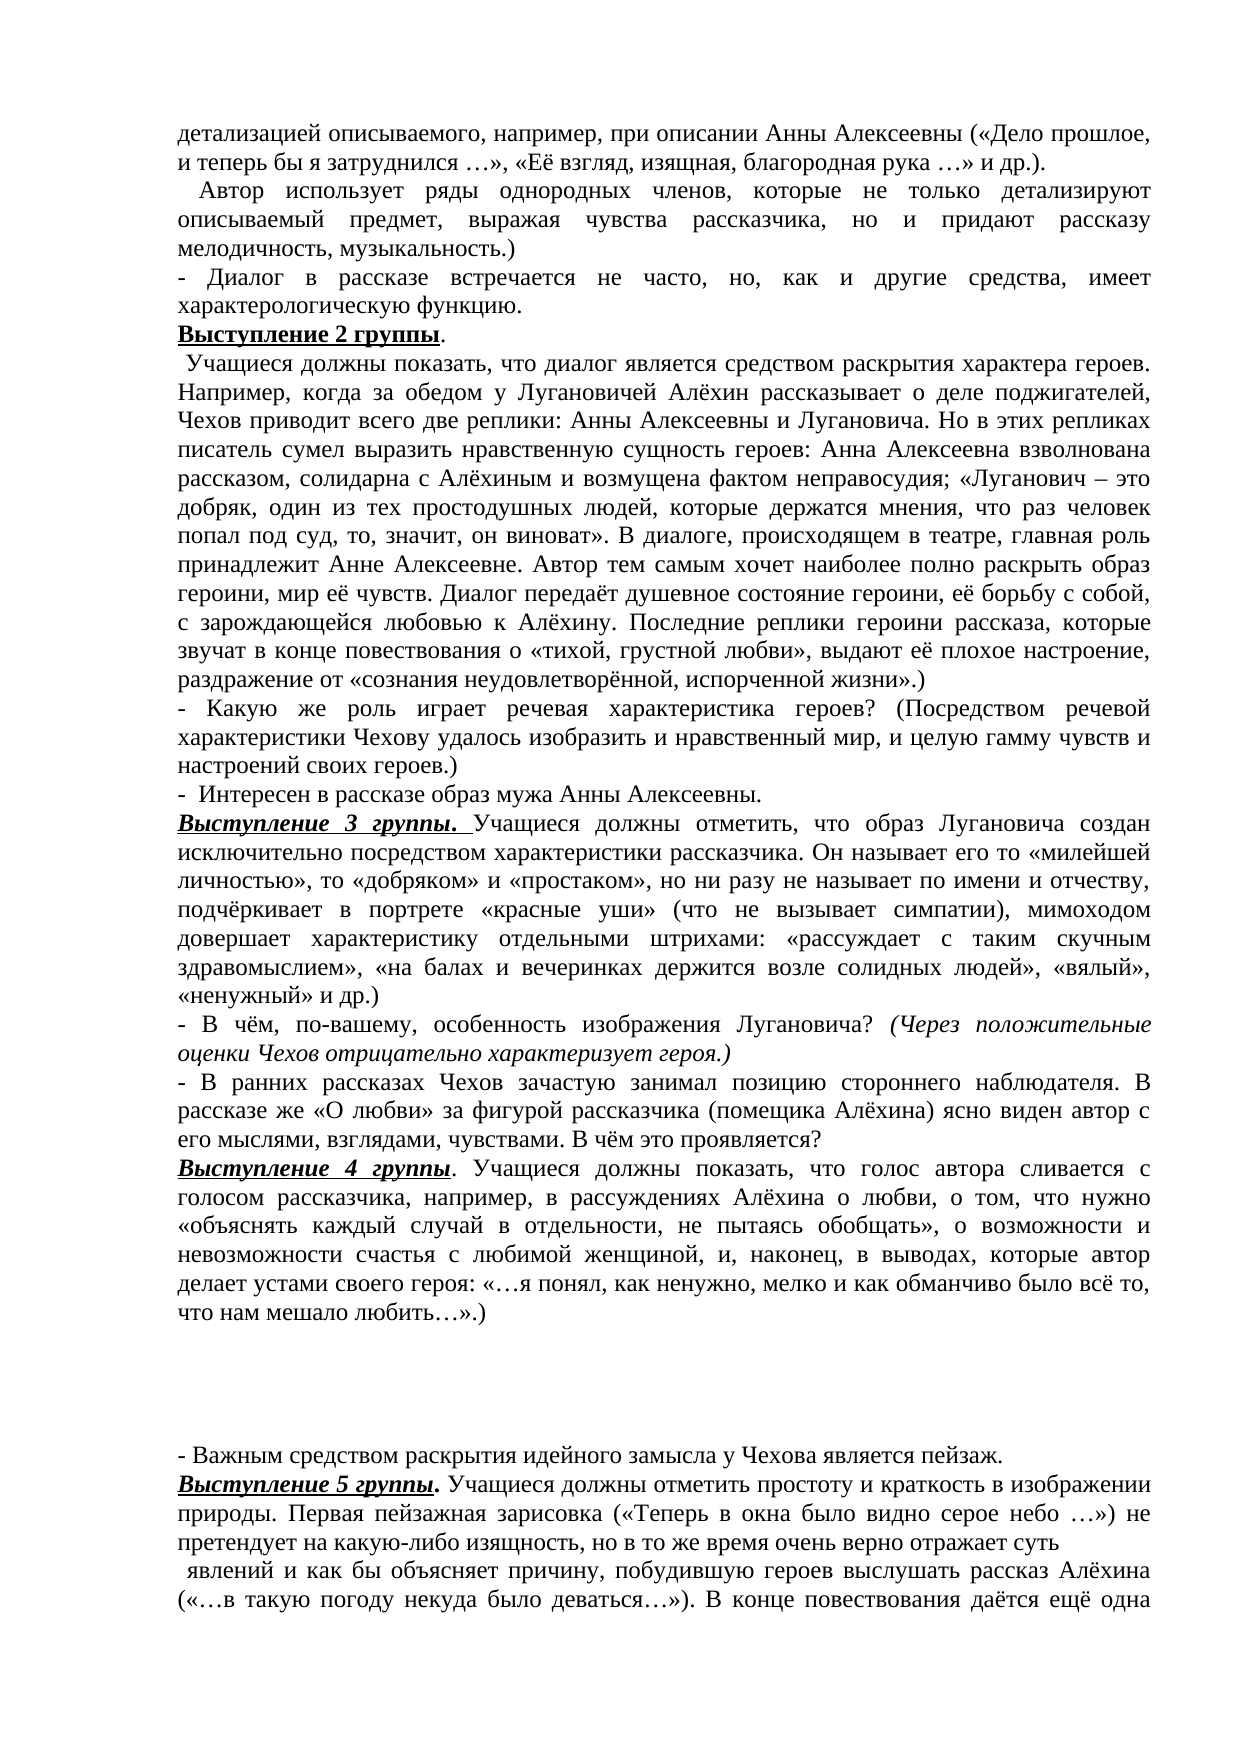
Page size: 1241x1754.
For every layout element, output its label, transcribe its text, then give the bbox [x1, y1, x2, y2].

text Выступление 2 группы. [177, 319, 1152, 348]
text - Какую же роль играет речевая характеристика героев? (Посредством речевой характеристики Чехову удалось изобразить и нравственный мир, и целую гамму чувств и настроений своих героев.) [177, 693, 1152, 779]
text - Интересен в рассказе образ мужа Анны Алексеевны. [177, 779, 1152, 808]
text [177, 118, 1152, 176]
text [177, 1556, 1152, 1613]
text - Диалог в рассказе встречается не часто, но, как и другие средства, имеет характерологическую функцию. [177, 262, 1152, 319]
text - В чём, по-вашему, особенность изображения Лугановича? (Через положительные оценки Чехов отрицательно характеризует героя.) [177, 1009, 1152, 1067]
text Выступление 3 группы. Учащиеся должны отметить, что образ Лугановича создан исключительно посредством характеристики рассказчика. Он называет его то «милейшей личностью», то «добряком» и «простаком», но ни разу не называет по имени и отчеству, подчёркивает в портрете «красные уши» (что не вызывает симпатии), мимоходом довершает характеристику отдельными штрихами: «рассуждает с таким скучным здравомыслием», «на балах и вечеринках держится возле солидных людей», «вялый», «ненужный» и др.) [177, 808, 1152, 1009]
text Учащиеся должны показать, что диалог является средством раскрытия характера героев. Например, когда за обедом у Лугановичей Алёхин рассказывает о деле поджигателей, Чехов приводит всего две реплики: Анны Алексеевны и Лугановича. Но в этих репликах писатель сумел выразить нравственную сущность героев: Анна Алексеевна взволнована рассказом, солидарна с Алёхиным и возмущена фактом неправосудия; «Луганович – это добряк, один из тех простодушных людей, которые держатся мнения, что раз человек попал под суд, то, значит, он виноват». В диалоге, происходящем в театре, главная роль принадлежит Анне Алексеевне. Автор тем самым хочет наиболее полно раскрыть образ героини, мир её чувств. Диалог передаёт душевное состояние героини, её борьбу с собой, с зарождающейся любовью к Алёхину. Последние реплики героини рассказа, которые звучат в конце повествования о «тихой, грустной любви», выдают её плохое настроение, раздражение от «сознания неудовлетворённой, испорченной жизни».) [177, 348, 1152, 693]
text Автор использует ряды однородных членов, которые не только детализируют описываемый предмет, выражая чувства рассказчика, но и придают рассказу мелодичность, музыкальность.) [177, 176, 1152, 262]
text - В ранних рассказах Чехов зачастую занимал позицию стороннего наблюдателя. В рассказе же «О любви» за фигурой рассказчика (помещика Алёхина) ясно виден автор с его мыслями, взглядами, чувствами. В чём это проявляется? [177, 1067, 1152, 1153]
text Выступление 5 группы. Учащиеся должны отметить простоту и краткость в изображении природы. Первая пейзажная зарисовка («Теперь в окна было видно серое небо …») не претендует на какую-либо изящность, но в то же время очень верно отражает суть [177, 1469, 1152, 1556]
text - Важным средством раскрытия идейного замысла у Чехова является пейзаж. [177, 1441, 1152, 1469]
text Выступление 4 группы. Учащиеся должны показать, что голос автора сливается с голосом рассказчика, например, в рассуждениях Алёхина о любви, о том, что нужно «объяснять каждый случай в отдельности, не пытаясь обобщать», о возможности и невозможности счастья с любимой женщиной, и, наконец, в выводах, которые автор делает устами своего героя: «…я понял, как ненужно, мелко и как обманчиво было всё то, что нам мешало любить…».) [177, 1153, 1152, 1326]
